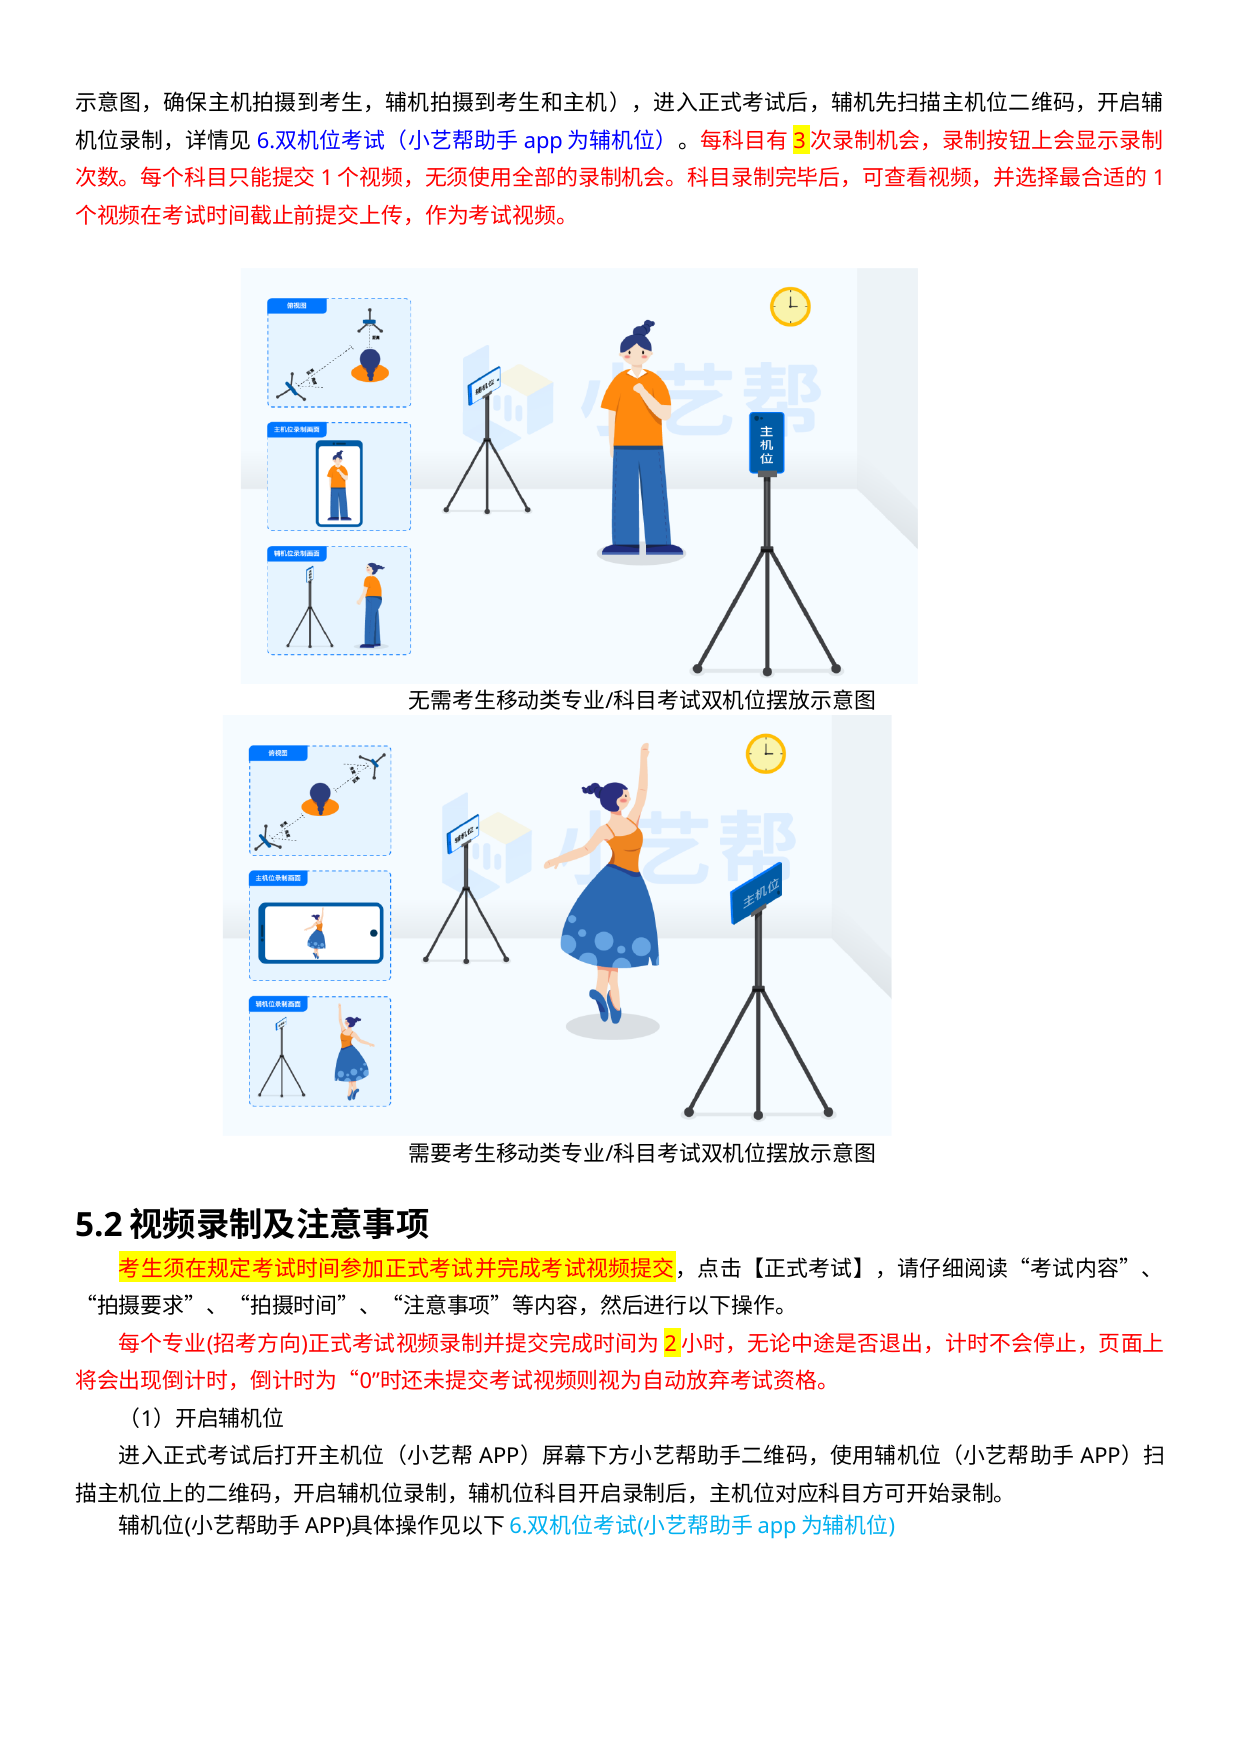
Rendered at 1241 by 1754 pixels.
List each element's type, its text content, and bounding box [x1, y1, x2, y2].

text 进入正式考试后打开主机位（小艺帮APP）屏幕下方小艺帮助手二维码，使用辅机位（小艺帮助手APP）扫描主机位上的二维码，开启辅机位录制，辅机位科目开启录制后，主机位对应科目方可开始录制。 [75, 1433, 1165, 1508]
text 每个专业(招考方向)正式考试视频录制并提交完成时间为2小时，无论中途是否退出，计时不会停止，页面上将会出现倒计时，倒计时为“0”时还未提交考试视频则视为自动放弃考试资格。 [75, 1321, 1165, 1396]
text 考生须在规定考试时间参加正式考试并完成考试视频提交，点击【正式考试】，请仔细阅读“考试内容”、“拍摄要求”、“拍摄时间”、“注意事项”等内容，然后进行以下操作。 [75, 1246, 1165, 1321]
text 需要考生移动类专业/科目考试双机位摆放示意图 [75, 1136, 1165, 1168]
text 辅机位(小艺帮助手APP)具体操作见以下6.双机位考试(小艺帮助手app为辅机位) [75, 1508, 1165, 1540]
picture [222, 715, 892, 1136]
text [75, 81, 1165, 231]
picture [240, 268, 918, 684]
text 无需考生移动类专业/科目考试双机位摆放示意图 [75, 683, 1165, 715]
text （1）开启辅机位 [75, 1396, 1165, 1433]
text 5.2视频录制及注意事项 [75, 1198, 1165, 1246]
